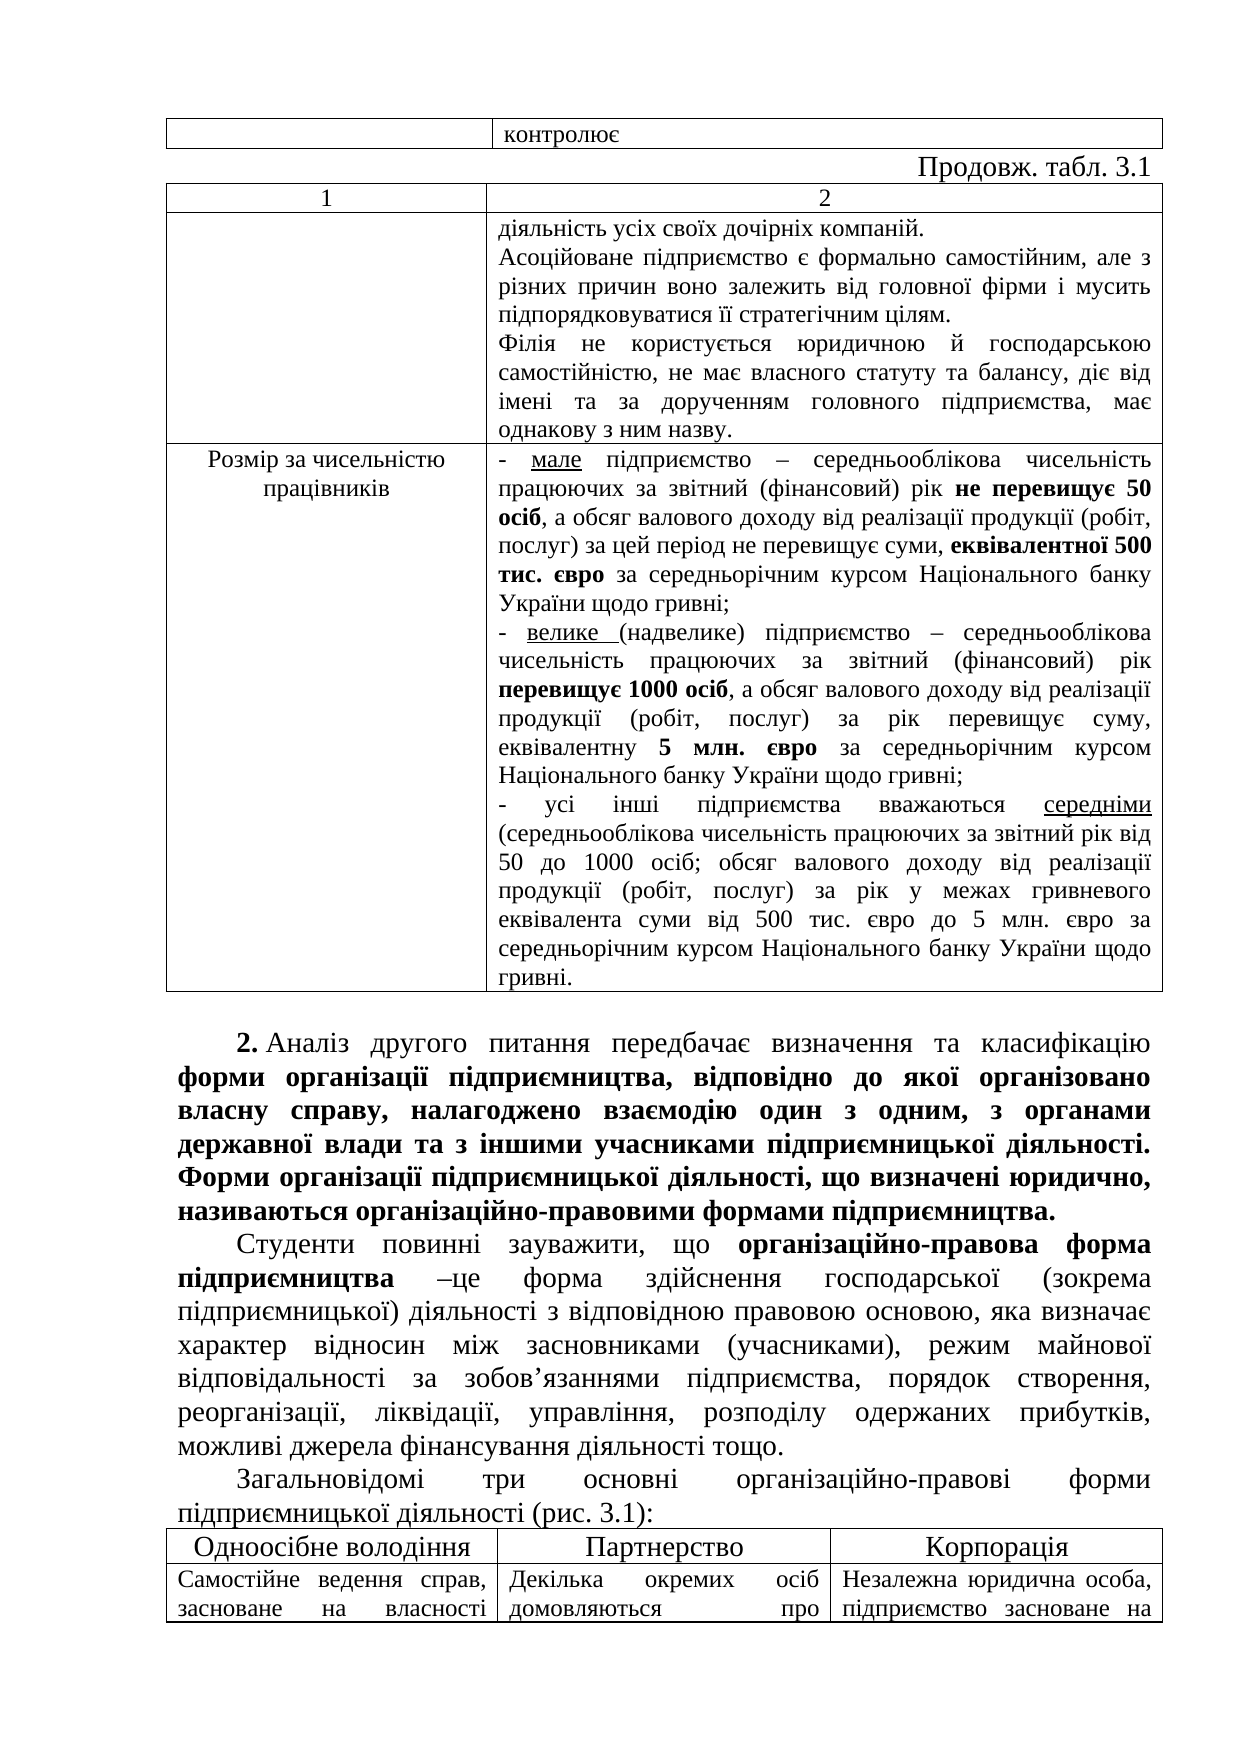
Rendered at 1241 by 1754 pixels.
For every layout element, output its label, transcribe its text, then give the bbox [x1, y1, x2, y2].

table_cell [167, 1564, 497, 1621]
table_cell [498, 1564, 830, 1621]
list Аналіз другого питання передбачає визначення та класифікацію форми організації підприємництва, відповідно до якої організовано власну справу, налагоджено взаємодію один з одним, з органами державної влади та з іншими учасниками підприємницької діяльності. Форми організації підприємницької діяльності, що визначені юридично, називаються організаційно-правовими формами підприємництва. [177, 1025, 1152, 1226]
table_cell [167, 119, 492, 148]
table_cell [167, 213, 486, 443]
table_header Одноосібне володіння [167, 1529, 497, 1563]
table_cell Розмір за чисельністю працівників [167, 444, 486, 991]
table_header Корпорація [831, 1529, 1162, 1563]
table_header 2 [487, 184, 1162, 212]
text Загальновідомі три основні організаційно-правові форми підприємницької діяльності (рис. 3.1): [177, 1461, 1152, 1528]
text Продовж. табл. 3.1 [177, 149, 1152, 182]
text Студенти повинні зауважити, що організаційно-правова форма підприємництва –це форма здійснення господарської (зокрема підприємницької) діяльності з відповідною правовою основою, яка визначає характер відносин між засновниками (учасниками), режим майнової відповідальності за зобов’язаннями підприємства, порядок створення, реорганізації, ліквідації, управління, розподілу одержаних прибутків, можливі джерела фінансування діяльності тощо. [177, 1226, 1152, 1461]
table_header 1 [167, 184, 486, 212]
table_cell - мале підприємство – середньооблікова чисельність працюючих за звітний (фінансовий) рік не перевищує 50 осіб, а обсяг валового доходу від реалізації продукції (робіт, послуг) за цей період не перевищує суми, еквівалентної 500 тис. євро за середньорічним курсом Національного банку України щодо гривні; - велике (надвелике) підприємство – середньооблікова чисельність працюючих за звітний (фінансовий) рік перевищує 1000 осіб, а обсяг валового доходу від реалізації продукції (робіт, послуг) за рік перевищує суму, еквівалентну 5 млн. євро за середньорічним курсом Національного банку України щодо гривні; - усі інші підприємства вважаються середніми (середньооблікова чисельність працюючих за звітний рік від 50 до 1000 осіб; обсяг валового доходу від реалізації продукції (робіт, послуг) за рік у межах гривневого еквівалента суми від 500 тис. євро до 5 млн. євро за середньорічним курсом Національного банку України щодо гривні. [487, 444, 1162, 991]
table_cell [493, 119, 1162, 148]
table_header Партнерство [498, 1529, 830, 1563]
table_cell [831, 1564, 1162, 1621]
table_cell діяльність усіх своїх дочірніх компаній. Асоційоване підприємство є формально самостійним, але з різних причин воно залежить від головної фірми і мусить підпорядковуватися її стратегічним цілям. Філія не користується юридичною й господарською самостійністю, не має власного статуту та балансу, діє від імені та за дорученням головного підприємства, має однакову з ним назву. [487, 213, 1162, 443]
